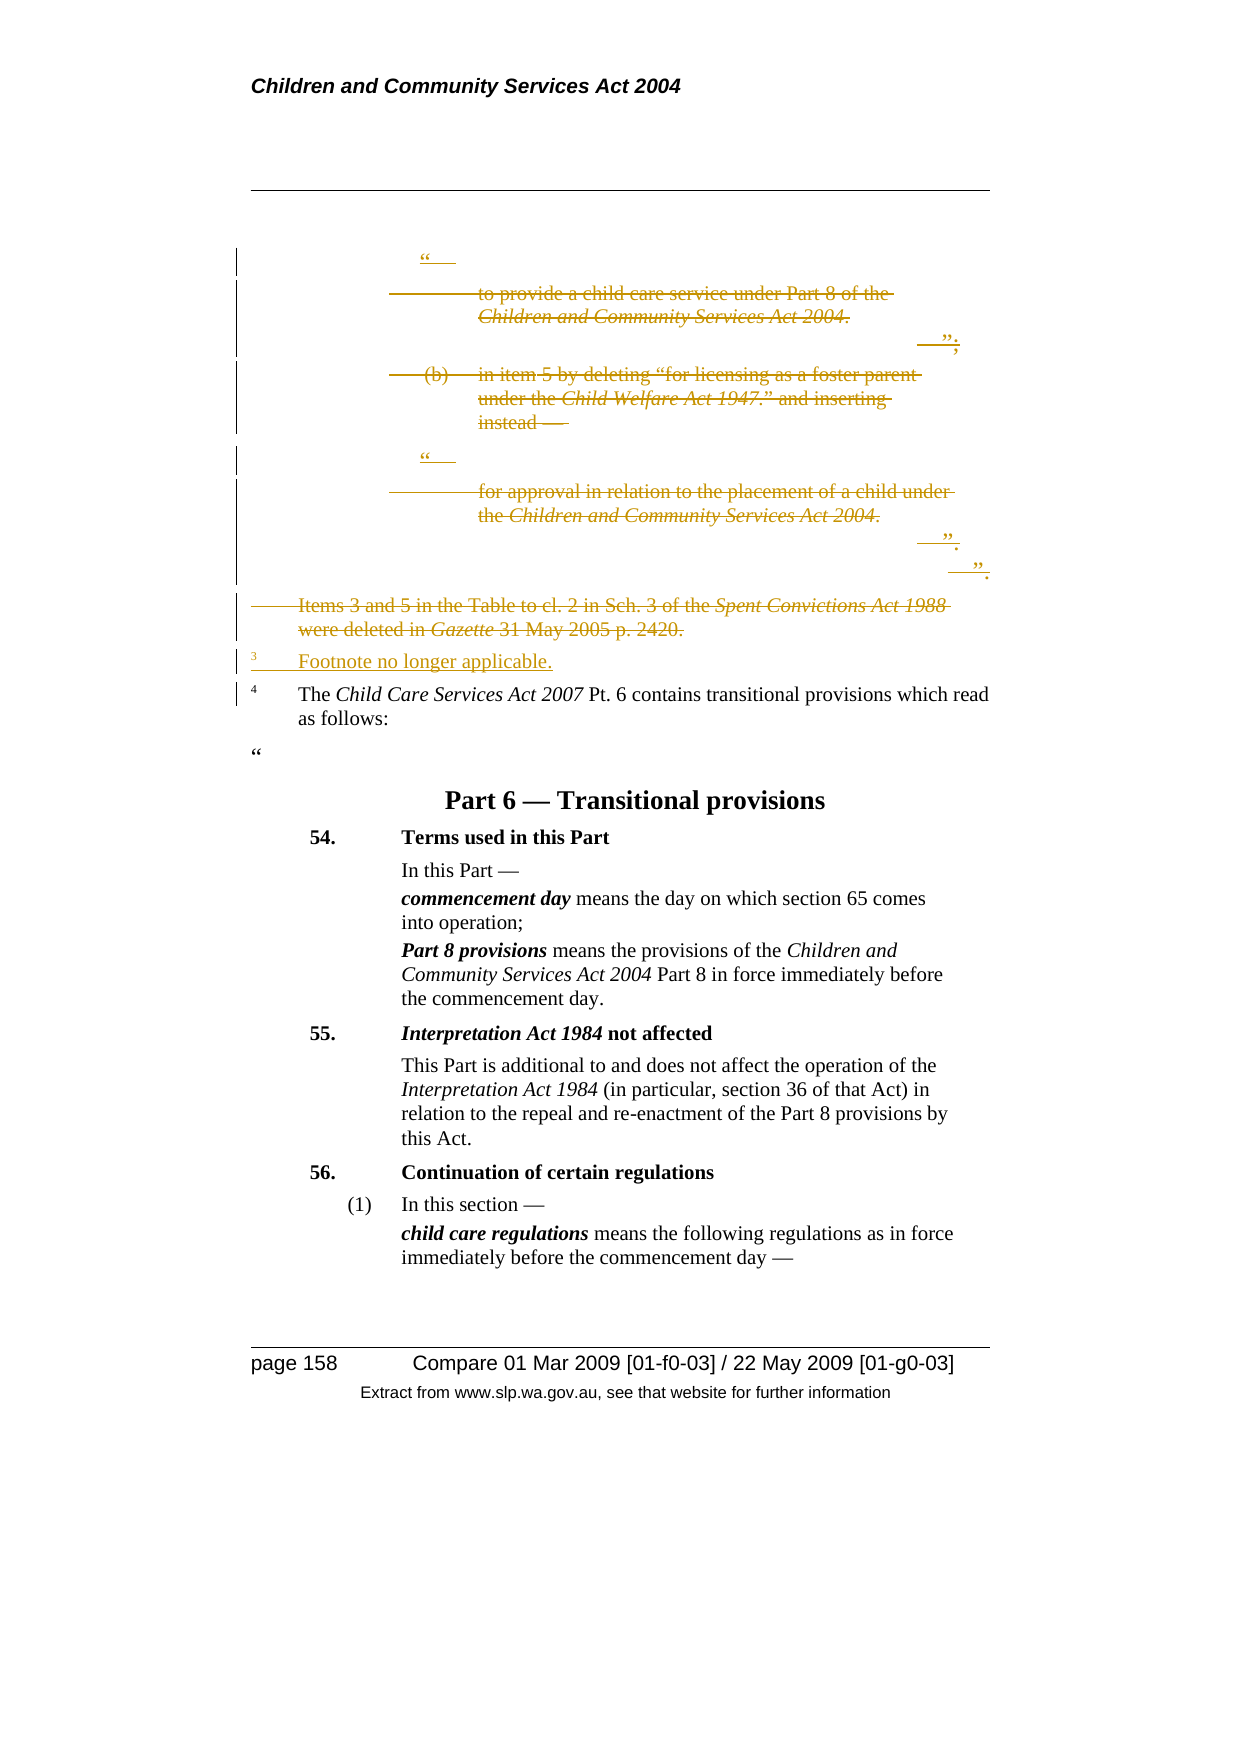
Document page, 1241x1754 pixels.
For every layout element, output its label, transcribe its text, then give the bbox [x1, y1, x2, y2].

text In this Part — [312, 858, 960, 882]
text “ [251, 742, 990, 771]
subtitle 54. Terms used in this Part [309, 825, 960, 849]
subtitle 55. Interpretation Act 1984 not affected [309, 1021, 960, 1045]
text (1) In this section — [312, 1192, 960, 1216]
subtitle Part 6 — Transitional provisions [309, 784, 960, 815]
text commencement day means the day on which section 65 comes into operation; [369, 886, 960, 934]
text child care regulations means the following regulations as in force immediately before the commencement day — [369, 1221, 960, 1269]
text Part 8 provisions means the provisions of the Children and Community Services Act 2004 Part 8 in force immediately before the commencement day. [369, 938, 960, 1010]
text This Part is additional to and does not affect the operation of the Interpretation Act 1984 (in particular, section 36 of that Act) in relation to the repeal and re-enactment of the Part 8 provisions by this Act. [312, 1053, 960, 1149]
subtitle 56. Continuation of certain regulations [309, 1160, 960, 1184]
text 4 The Child Care Services Act 2007 Pt. 6 contains transitional provisions which read as follows: [251, 682, 990, 730]
